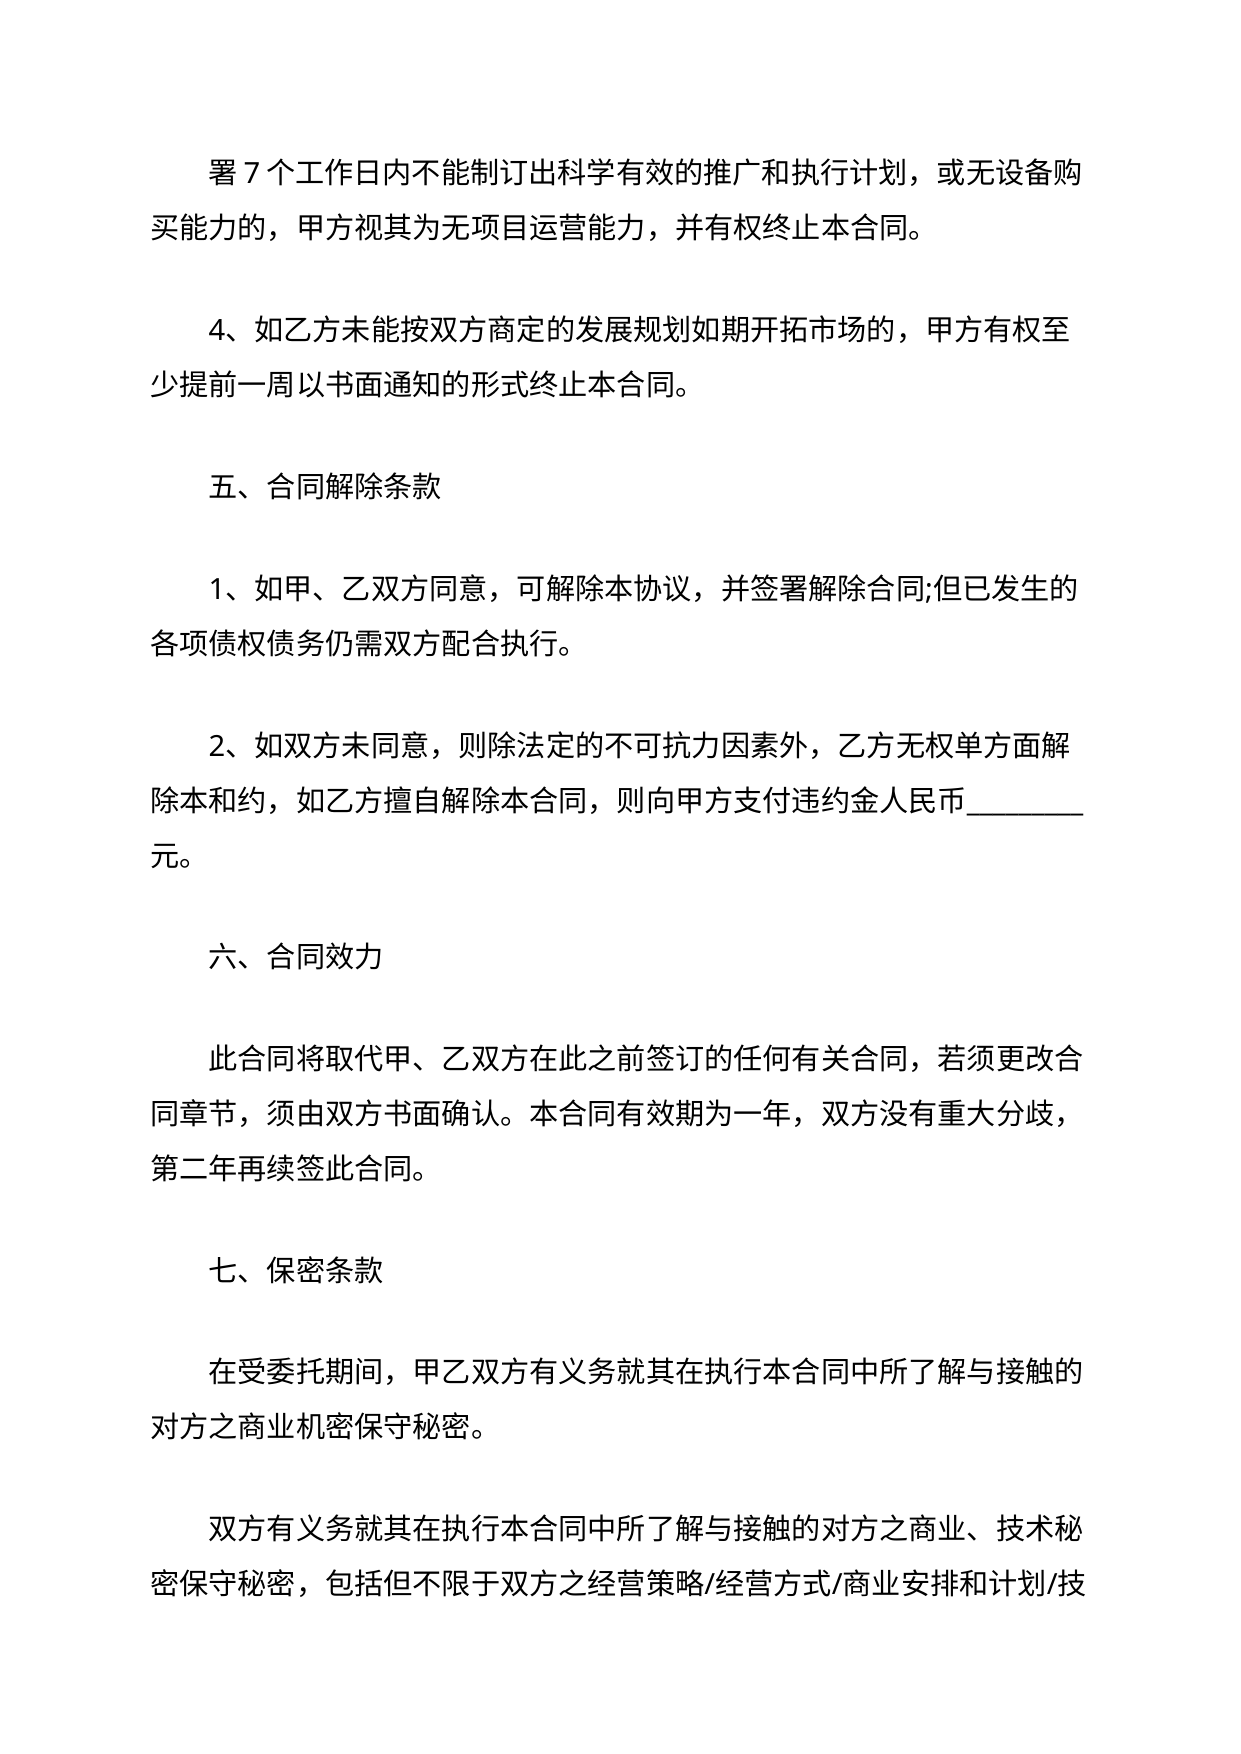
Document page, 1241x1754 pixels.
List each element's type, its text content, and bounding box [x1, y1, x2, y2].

text 五、合同解除条款 [150, 463, 1090, 506]
text 1、如甲、乙双方同意，可解除本协议，并签署解除合同;但已发生的各项债权债务仍需双方配合执行。 [150, 565, 1090, 663]
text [150, 1506, 1090, 1603]
text 在受委托期间，甲乙双方有义务就其在执行本合同中所了解与接触的对方之商业机密保守秘密。 [150, 1349, 1090, 1446]
text 4、如乙方未能按双方商定的发展规划如期开拓市场的，甲方有权至少提前一周以书面通知的形式终止本合同。 [150, 307, 1090, 404]
text 七、保密条款 [150, 1247, 1090, 1289]
text 六、合同效力 [150, 934, 1090, 976]
text 2、如双方未同意，则除法定的不可抗力因素外，乙方无权单方面解除本和约，如乙方擅自解除本合同，则向甲方支付违约金人民币_________元。 [150, 722, 1090, 874]
text 此合同将取代甲、乙双方在此之前签订的任何有关合同，若须更改合同章节，须由双方书面确认。本合同有效期为一年，双方没有重大分歧，第二年再续签此合同。 [150, 1036, 1090, 1188]
text 署7个工作日内不能制订出科学有效的推广和执行计划，或无设备购买能力的，甲方视其为无项目运营能力，并有权终止本合同。 [150, 150, 1090, 247]
